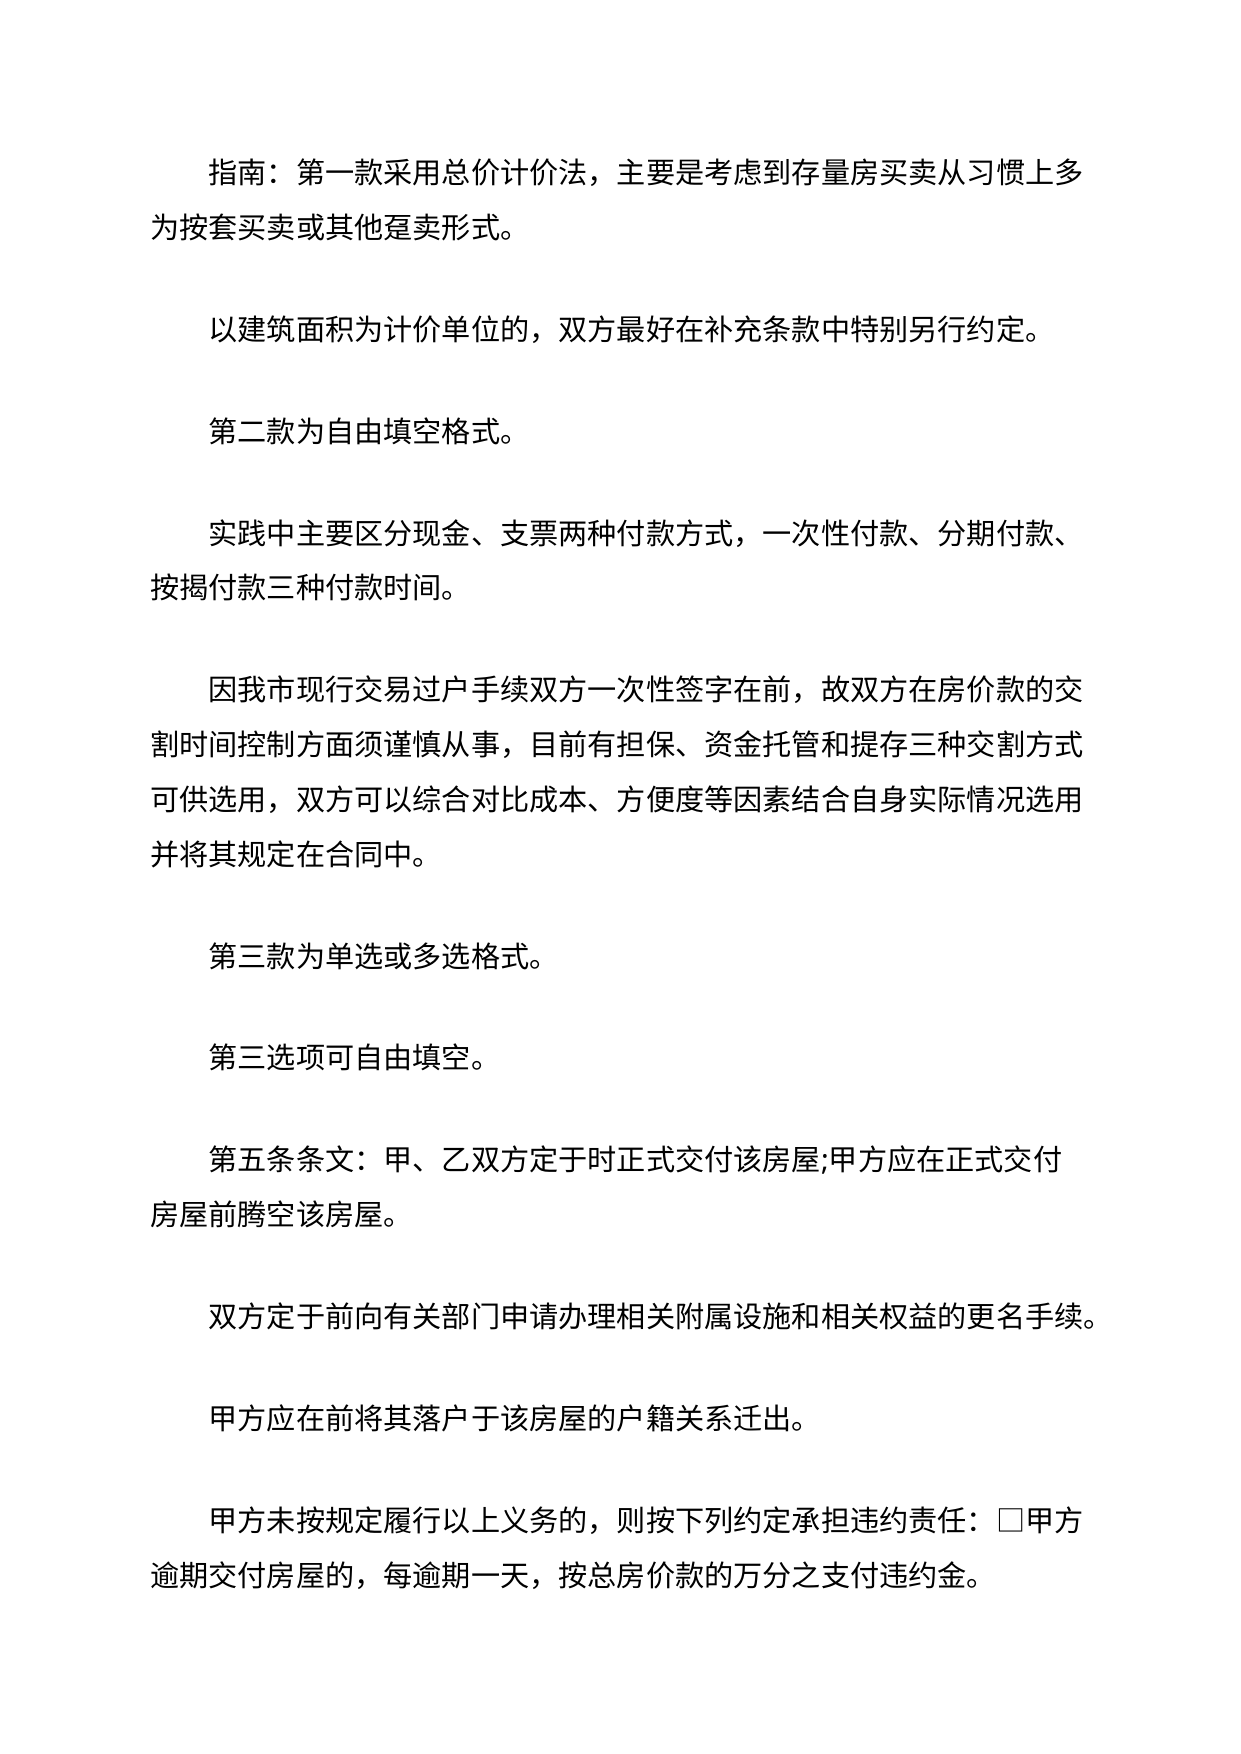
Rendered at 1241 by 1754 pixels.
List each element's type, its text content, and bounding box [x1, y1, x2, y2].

text 第三选项可自由填空。 [150, 1035, 1090, 1077]
text 以建筑面积为计价单位的，双方最好在补充条款中特别另行约定。 [150, 307, 1090, 349]
text 指南：第一款采用总价计价法，主要是考虑到存量房买卖从习惯上多为按套买卖或其他趸卖形式。 [150, 150, 1090, 247]
text 甲方应在前将其落户于该房屋的户籍关系迁出。 [150, 1395, 1090, 1438]
text 甲方未按规定履行以上义务的，则按下列约定承担违约责任：□甲方逾期交付房屋的，每逾期一天，按总房价款的万分之支付违约金。 [150, 1497, 1090, 1594]
text 实践中主要区分现金、支票两种付款方式，一次性付款、分期付款、按揭付款三种付款时间。 [150, 510, 1090, 607]
text 双方定于前向有关部门申请办理相关附属设施和相关权益的更名手续。 [150, 1294, 1090, 1336]
text 因我市现行交易过户手续双方一次性签字在前，故双方在房价款的交割时间控制方面须谨慎从事，目前有担保、资金托管和提存三种交割方式可供选用，双方可以综合对比成本、方便度等因素结合自身实际情况选用并将其规定在合同中。 [150, 667, 1090, 874]
text 第二款为自由填空格式。 [150, 408, 1090, 451]
text 第三款为单选或多选格式。 [150, 933, 1090, 976]
text 第五条条文：甲、乙双方定于时正式交付该房屋;甲方应在正式交付房屋前腾空该房屋。 [150, 1137, 1090, 1234]
